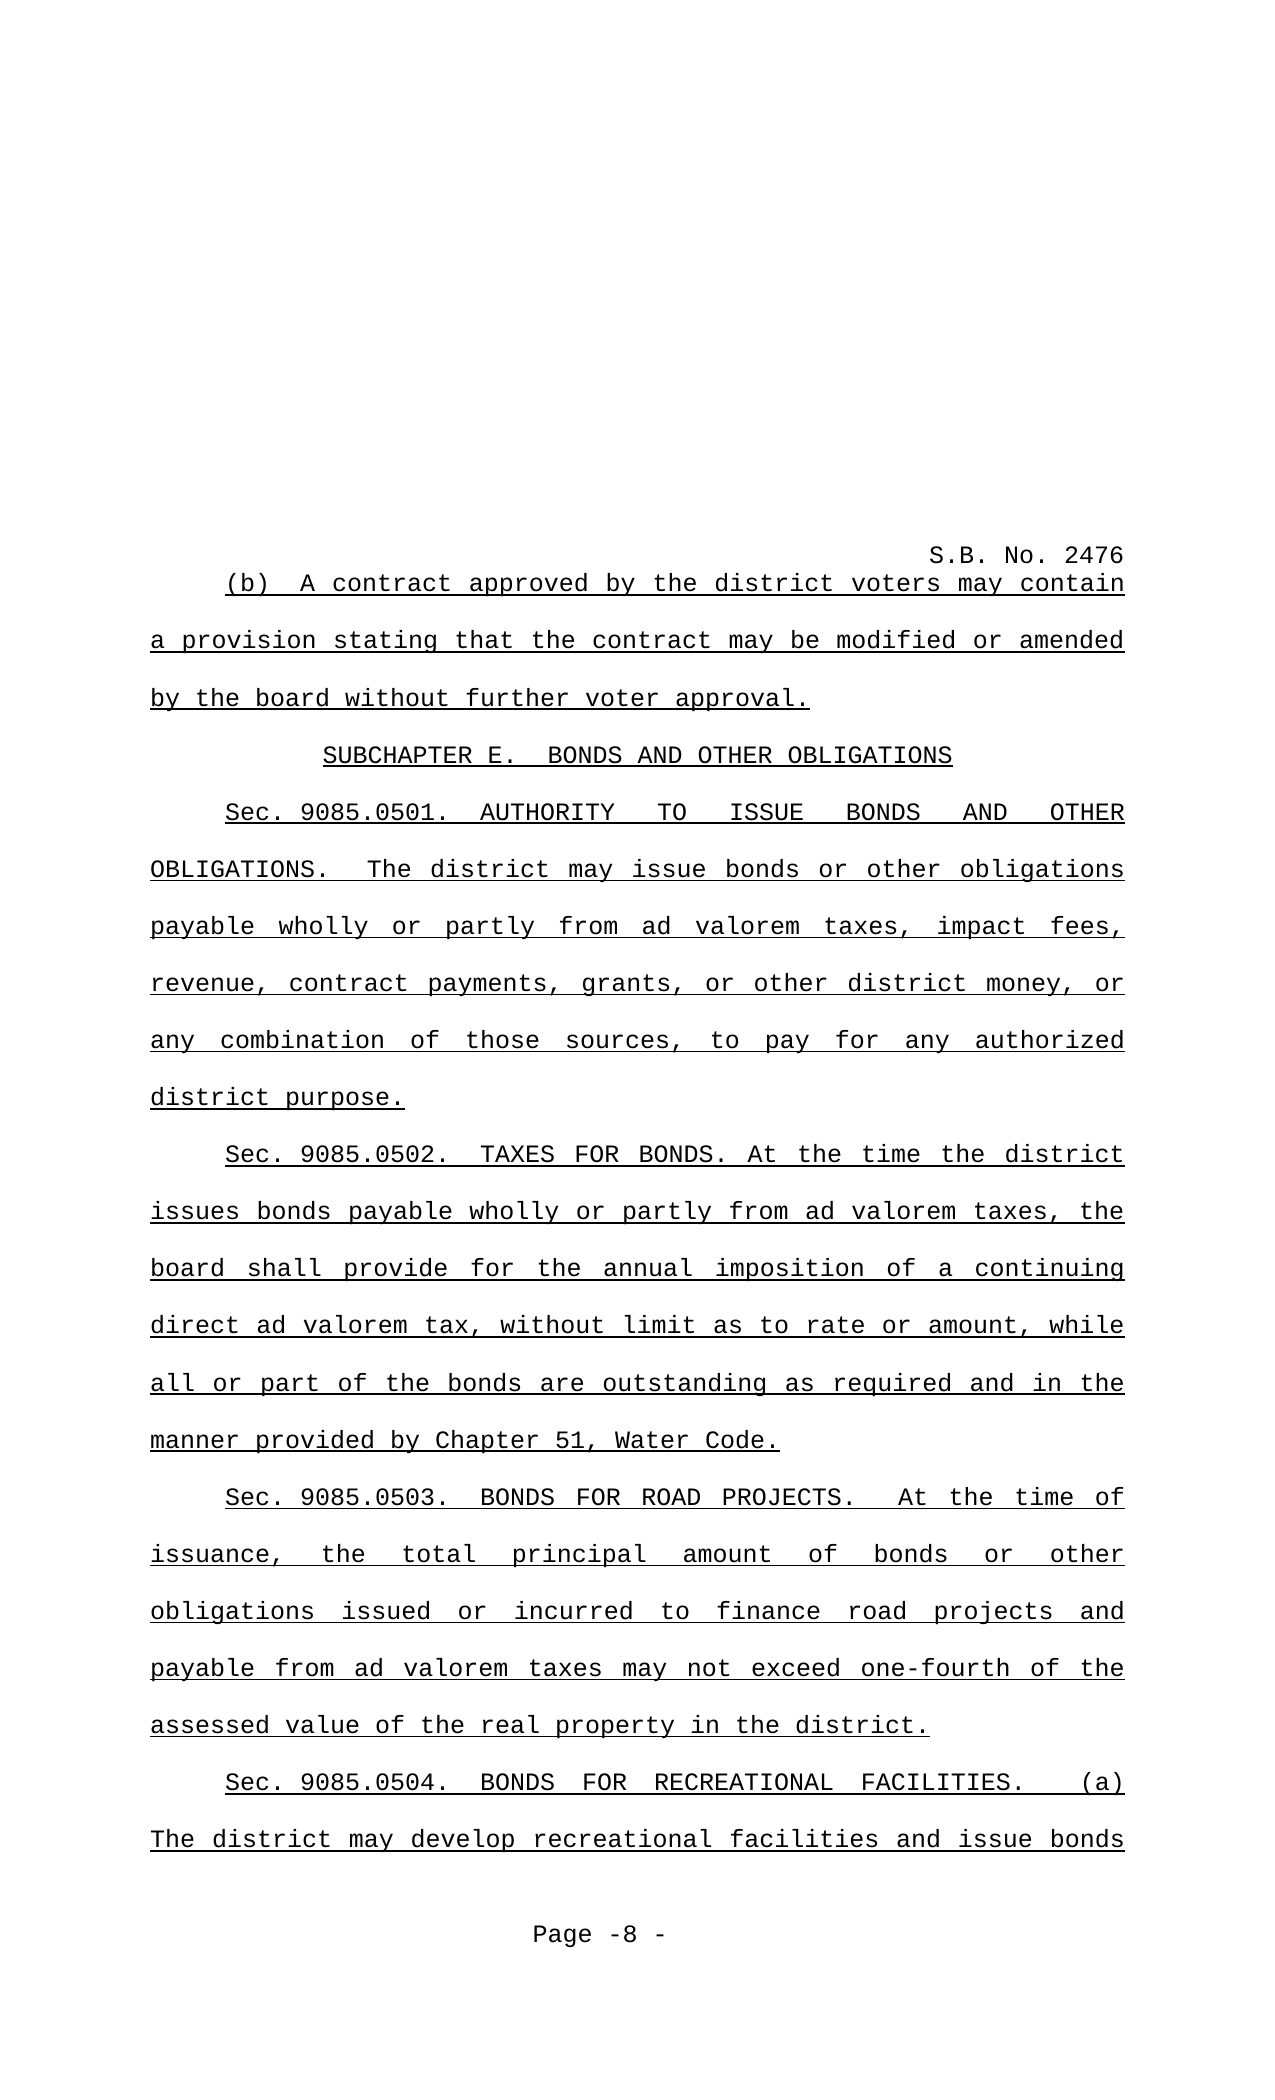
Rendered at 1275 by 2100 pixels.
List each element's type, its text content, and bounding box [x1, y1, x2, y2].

text SUBCHAPTER E. BONDS AND OTHER OBLIGATIONS [150, 742, 1125, 771]
text Sec. 9085.0502. TAXES FOR BONDS. At the time the district issues bonds payable wholly or partly from ad valorem taxes, the board shall provide for the annual imposition of a continuing direct ad valorem tax, without limit as to rate or amount, while all or part of the bonds are outstanding as required and in the manner provided by Chapter 51, Water Code. [150, 1395, 1125, 1456]
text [150, 1769, 1125, 1850]
text Sec. 9085.0501. AUTHORITY TO ISSUE BONDS AND OTHER OBLIGATIONS. The district may issue bonds or other obligations payable wholly or partly from ad valorem taxes, impact fees, revenue, contract payments, grants, or other district money, or any combination of those sources, to pay for any authorized district purpose. [150, 881, 1125, 937]
text Sec. 9085.0501. AUTHORITY TO ISSUE BONDS AND OTHER OBLIGATIONS. The district may issue bonds or other obligations payable wholly or partly from ad valorem taxes, impact fees, revenue, contract payments, grants, or other district money, or any combination of those sources, to pay for any authorized district purpose. [150, 938, 1125, 994]
text Sec. 9085.0502. TAXES FOR BONDS. At the time the district issues bonds payable wholly or partly from ad valorem taxes, the board shall provide for the annual imposition of a continuing direct ad valorem tax, without limit as to rate or amount, while all or part of the bonds are outstanding as required and in the manner provided by Chapter 51, Water Code. [150, 1338, 1125, 1393]
text Sec. 9085.0503. BONDS FOR ROAD PROJECTS. At the time of issuance, the total principal amount of bonds or other obligations issued or incurred to finance road projects and payable from ad valorem taxes may not exceed one-fourth of the assessed value of the real property in the district. [150, 1680, 1125, 1741]
text Sec. 9085.0501. AUTHORITY TO ISSUE BONDS AND OTHER OBLIGATIONS. The district may issue bonds or other obligations payable wholly or partly from ad valorem taxes, impact fees, revenue, contract payments, grants, or other district money, or any combination of those sources, to pay for any authorized district purpose. [150, 799, 1125, 880]
text Sec. 9085.0502. TAXES FOR BONDS. At the time the district issues bonds payable wholly or partly from ad valorem taxes, the board shall provide for the annual imposition of a continuing direct ad valorem tax, without limit as to rate or amount, while all or part of the bonds are outstanding as required and in the manner provided by Chapter 51, Water Code. [150, 1224, 1125, 1279]
text Sec. 9085.0502. TAXES FOR BONDS. At the time the district issues bonds payable wholly or partly from ad valorem taxes, the board shall provide for the annual imposition of a continuing direct ad valorem tax, without limit as to rate or amount, while all or part of the bonds are outstanding as required and in the manner provided by Chapter 51, Water Code. [150, 1142, 1125, 1222]
text (b) A contract approved by the district voters may contain a provision stating that the contract may be modified or amended by the board without further voter approval. [150, 571, 1125, 651]
text Sec. 9085.0501. AUTHORITY TO ISSUE BONDS AND OTHER OBLIGATIONS. The district may issue bonds or other obligations payable wholly or partly from ad valorem taxes, impact fees, revenue, contract payments, grants, or other district money, or any combination of those sources, to pay for any authorized district purpose. [150, 995, 1125, 1051]
text Sec. 9085.0501. AUTHORITY TO ISSUE BONDS AND OTHER OBLIGATIONS. The district may issue bonds or other obligations payable wholly or partly from ad valorem taxes, impact fees, revenue, contract payments, grants, or other district money, or any combination of those sources, to pay for any authorized district purpose. [150, 1052, 1125, 1113]
text Sec. 9085.0502. TAXES FOR BONDS. At the time the district issues bonds payable wholly or partly from ad valorem taxes, the board shall provide for the annual imposition of a continuing direct ad valorem tax, without limit as to rate or amount, while all or part of the bonds are outstanding as required and in the manner provided by Chapter 51, Water Code. [150, 1281, 1125, 1336]
text Sec. 9085.0503. BONDS FOR ROAD PROJECTS. At the time of issuance, the total principal amount of bonds or other obligations issued or incurred to finance road projects and payable from ad valorem taxes may not exceed one-fourth of the assessed value of the real property in the district. [150, 1623, 1125, 1679]
text (b) A contract approved by the district voters may contain a provision stating that the contract may be modified or amended by the board without further voter approval. [150, 653, 1125, 713]
text Sec. 9085.0503. BONDS FOR ROAD PROJECTS. At the time of issuance, the total principal amount of bonds or other obligations issued or incurred to finance road projects and payable from ad valorem taxes may not exceed one-fourth of the assessed value of the real property in the district. [150, 1484, 1125, 1565]
text Sec. 9085.0503. BONDS FOR ROAD PROJECTS. At the time of issuance, the total principal amount of bonds or other obligations issued or incurred to finance road projects and payable from ad valorem taxes may not exceed one-fourth of the assessed value of the real property in the district. [150, 1566, 1125, 1622]
